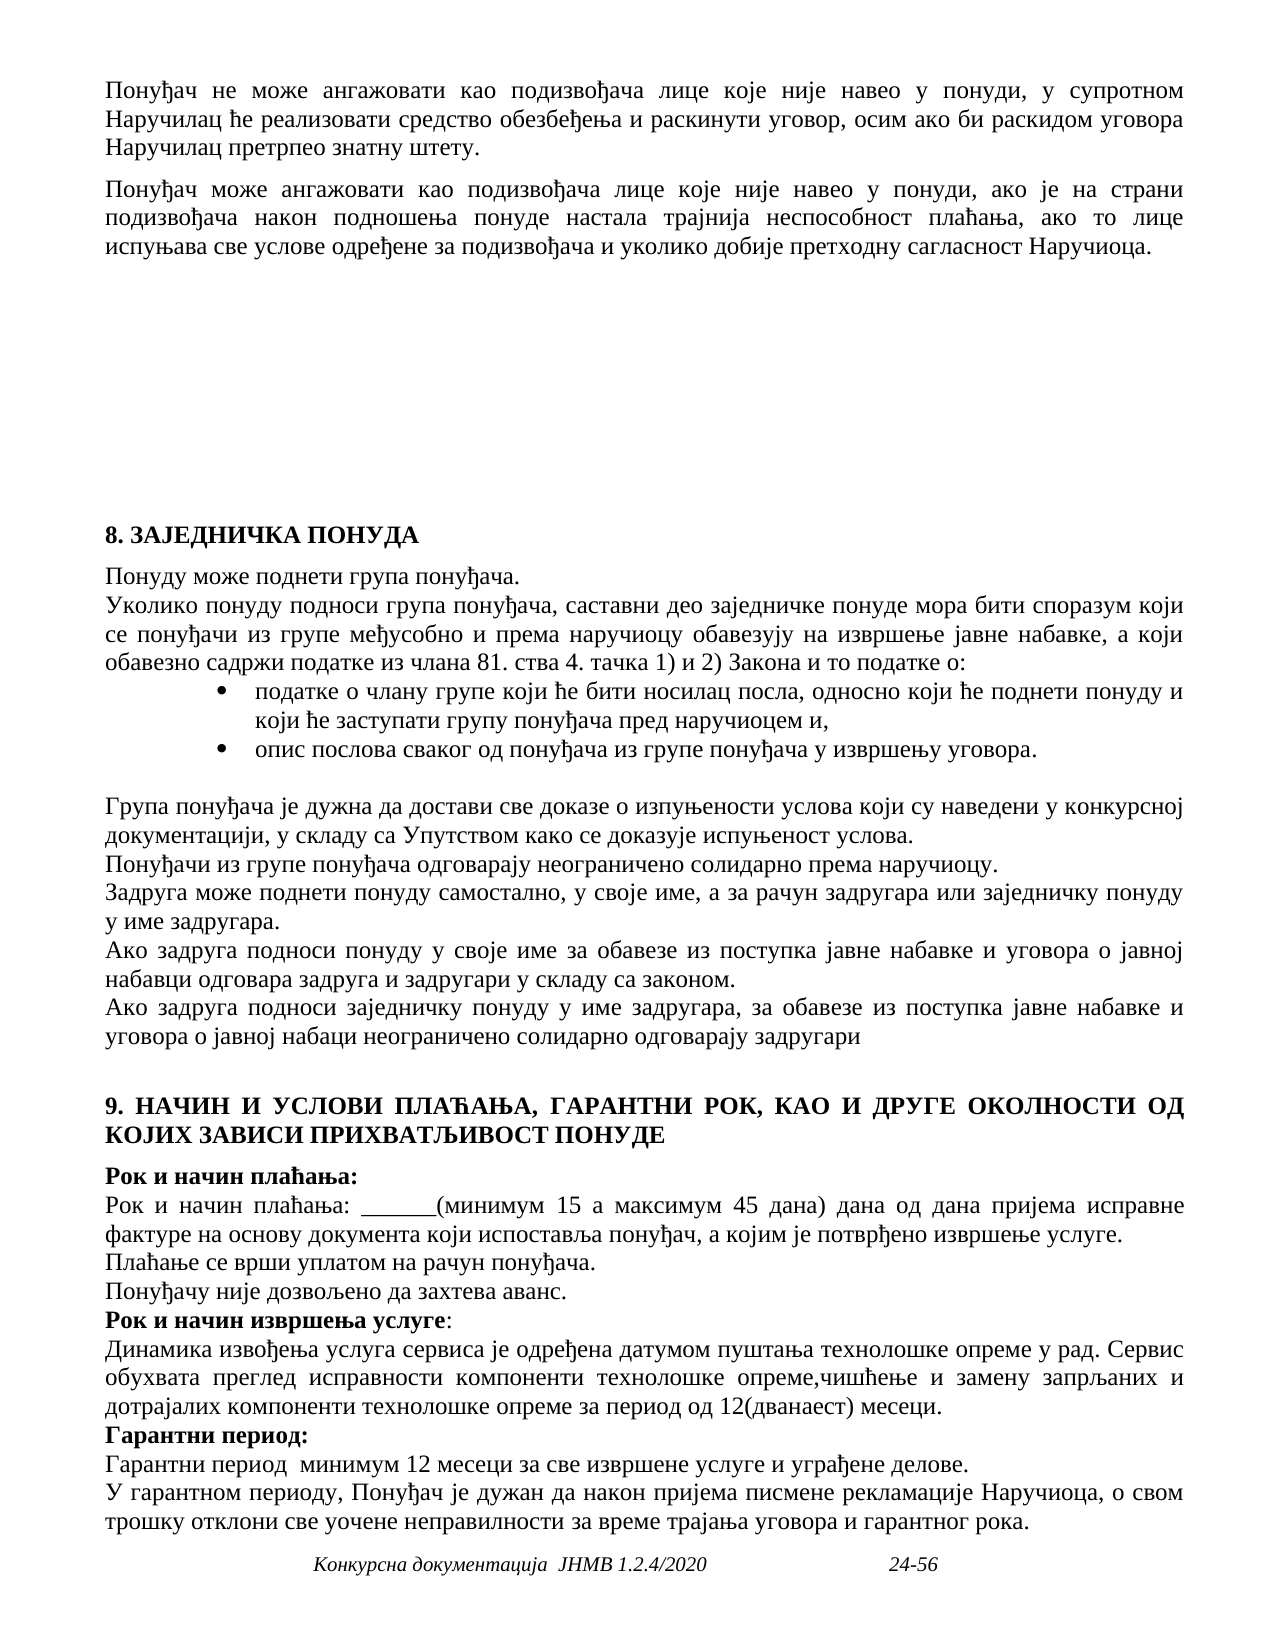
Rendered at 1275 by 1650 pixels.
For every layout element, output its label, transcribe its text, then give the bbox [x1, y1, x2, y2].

list податке о члану групе који ће бити носилац посла, односно који ће поднети понуду и који ће заступати групу понуђача пред наручиоцем и, [217, 676, 1185, 734]
text Динамика извођења услуга сервиса је одређена датумом пуштања технолошке опреме у рад. Сервис обухвата преглед исправности компоненти технолошке опреме,чишћење и замену запрљаних и дотрајалих компоненти технолошке опреме за период од 12(дванаест) месеци. [105, 1334, 1185, 1420]
text Плаћање се врши уплатом на рачун понуђача. [105, 1247, 1185, 1276]
text Ако задруга подноси понуду у своје име за обавезе из поступка јавне набавке и уговора о јавној набавци одговара задруга и задругари у складу са законом. [105, 935, 1185, 992]
text Понуђач може ангажовати као подизвођача лице које није навео у понуди, ако је на страни подизвођача након подношења понуде настала трајнија неспособност плаћања, ако то лице испуњава све услове одређене за подизвођача и уколико добије претходну сагласност Наручиоца. [105, 174, 1185, 260]
text Понуђачи из групе понуђача одговарају неограничено солидарно према наручиоцу. [105, 849, 1185, 877]
text 9. НАЧИН И УСЛОВИ ПЛАЋАЊА, ГАРАНТНИ РОК, КАО И ДРУГЕ ОКОЛНОСТИ ОД КОЈИХ ЗАВИСИ ПРИХВАТЉИВОСТ ПОНУДЕ [105, 1091, 1185, 1149]
text Рок и начин плаћања: ______(минимум 15 а максимум 45 дана) дана од дана пријема исправне фактуре на основу документа који испоставља понуђач, а којим је потврђено извршење услуге. [105, 1190, 1185, 1247]
text Гарантни период: [105, 1420, 1185, 1449]
text Понуду може поднети група понуђача. [105, 561, 1185, 590]
text Понуђач не може ангажовати као подизвођача лице које није навео у понуди, у супротном Наручилац ће реализовати средство обезбеђења и раскинути уговор, осим ако би раскидом уговора Наручилац претрпео знатну штету. [105, 75, 1185, 161]
list опис послова сваког од понуђача из групе понуђача у извршењу уговора. [217, 734, 1185, 762]
text Рок и начин извршења услуге: [105, 1305, 1185, 1334]
text 8. ЗАЈЕДНИЧКА ПОНУДА [105, 520, 1185, 549]
text Понуђачу није дозвољено да захтева аванс. [105, 1276, 1185, 1305]
text Ако задруга подноси заједничку понуду у име задругара, за обавезе из поступка јавне набавке и уговора о јавној набаци неограничено солидарно одговарају задругари [105, 992, 1185, 1050]
text Гарантни период минимум 12 месеци за све извршене услуге и уграђене делове. [105, 1449, 1185, 1477]
text У гарантном периоду, Понуђач је дужан да након пријема писмене рекламације Наручиоца, о свом трошку отклони све уочене неправилности за време трајања уговора и гарантног рока. [105, 1477, 1185, 1535]
text Група понуђача је дужна да достави све доказе о изпуњености услова који су наведени у конкурсној документацији, у складу са Упутством како се доказује испуњеност услова. [105, 791, 1185, 849]
text Рок и начин плаћања: [105, 1161, 1185, 1190]
text Уколико понуду подноси група понуђача, саставни део заједничке понуде мора бити споразум који се понуђачи из групе међусобно и према наручиоцу обавезују на извршење јавне набавке, а који обавезно садржи податке из члана 81. ства 4. тачка 1) и 2) Закона и то податке о: [105, 590, 1185, 676]
text Задруга може поднети понуду самостално, у своје име, а за рачун задругара или заједничку понуду у име задругара. [105, 877, 1185, 935]
